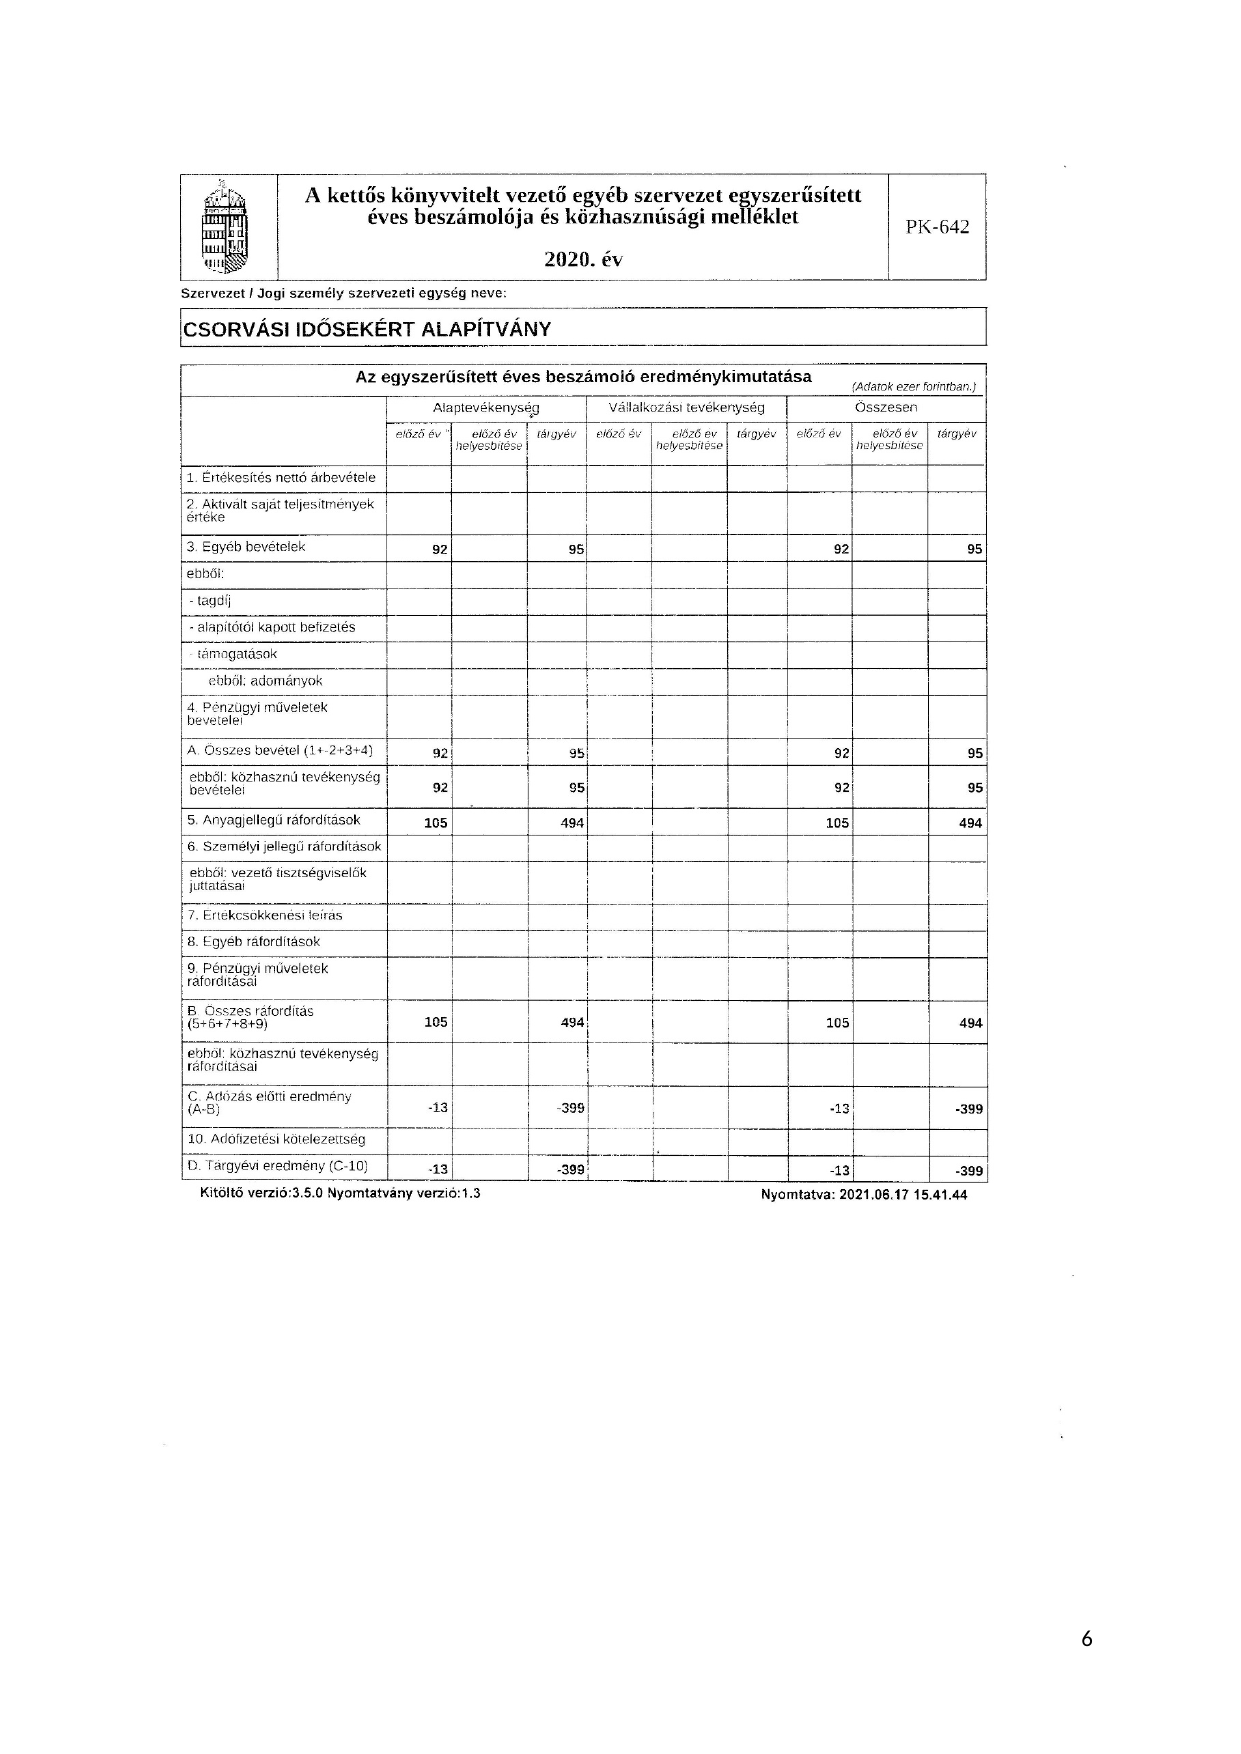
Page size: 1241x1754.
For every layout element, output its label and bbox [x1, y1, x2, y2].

picture [147, 147, 1093, 1449]
